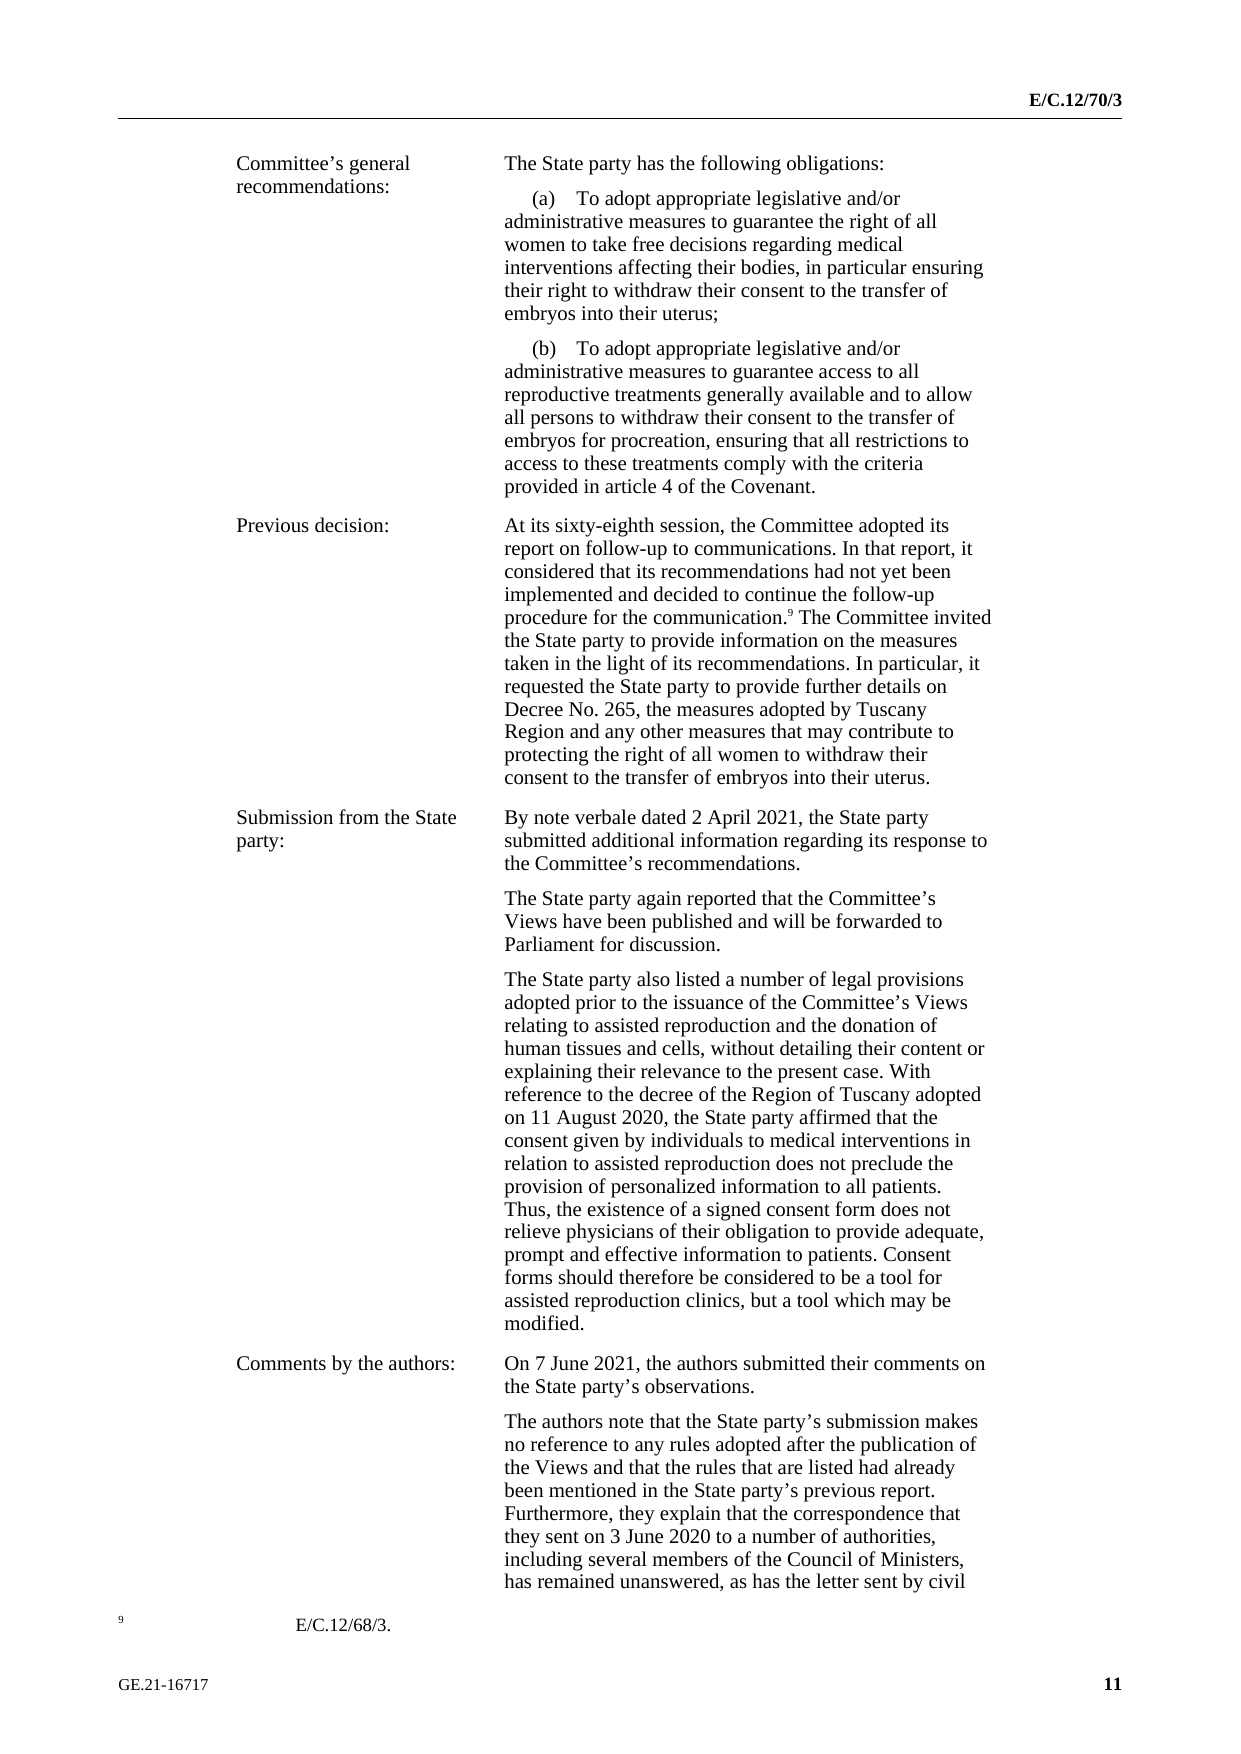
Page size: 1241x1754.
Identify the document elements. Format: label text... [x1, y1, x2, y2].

table_cell At its sixty-eighth session, the Committee adopted its report on follow-up to communications. In that report, it considered that its recommendations had not yet been implemented and decided to continue the follow-up procedure for the communication. The Committee invited the State party to provide information on the measures taken in the light of its recommendations. In particular, it requested the State party to provide further details on Decree No. 265, the measures adopted by Tuscany Region and any other measures that may contribute to protecting the right of all women to withdraw their consent to the transfer of embryos into their uterus. [504, 510, 1004, 802]
table_cell The State party has the following obligations: (a) To adopt appropriate legislative and/or administrative measures to guarantee the right of all women to take free decisions regarding medical interventions affecting their bodies, in particular ensuring their right to withdraw their consent to the transfer of embryos into their uterus; (b) To adopt appropriate legislative and/or administrative measures to guarantee access to all reproductive treatments generally available and to allow all persons to withdraw their consent to the transfer of embryos for procreation, ensuring that all restrictions to access to these treatments comply with the criteria provided in article 4 of the Covenant. [504, 148, 1004, 510]
table_cell Submission from the State party: [236, 802, 504, 1348]
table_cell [236, 1348, 504, 1593]
table_cell Previous decision: [236, 510, 504, 802]
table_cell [504, 1348, 1004, 1593]
table_cell By note verbale dated 2 April 2021, the State party submitted additional information regarding its response to the Committee’s recommendations. The State party again reported that the Committee’s Views have been published and will be forwarded to Parliament for discussion. The State party also listed a number of legal provisions adopted prior to the issuance of the Committee’s Views relating to assisted reproduction and the donation of human tissues and cells, without detailing their content or explaining their relevance to the present case. With reference to the decree of the Region of Tuscany adopted on 11 August 2020, the State party affirmed that the consent given by individuals to medical interventions in relation to assisted reproduction does not preclude the provision of personalized information to all patients. Thus, the existence of a signed consent form does not relieve physicians of their obligation to provide adequate, prompt and effective information to patients. Consent forms should therefore be considered to be a tool for assisted reproduction clinics, but a tool which may be modified. [504, 802, 1004, 1348]
table_cell Committee’s general recommendations: [236, 148, 504, 510]
